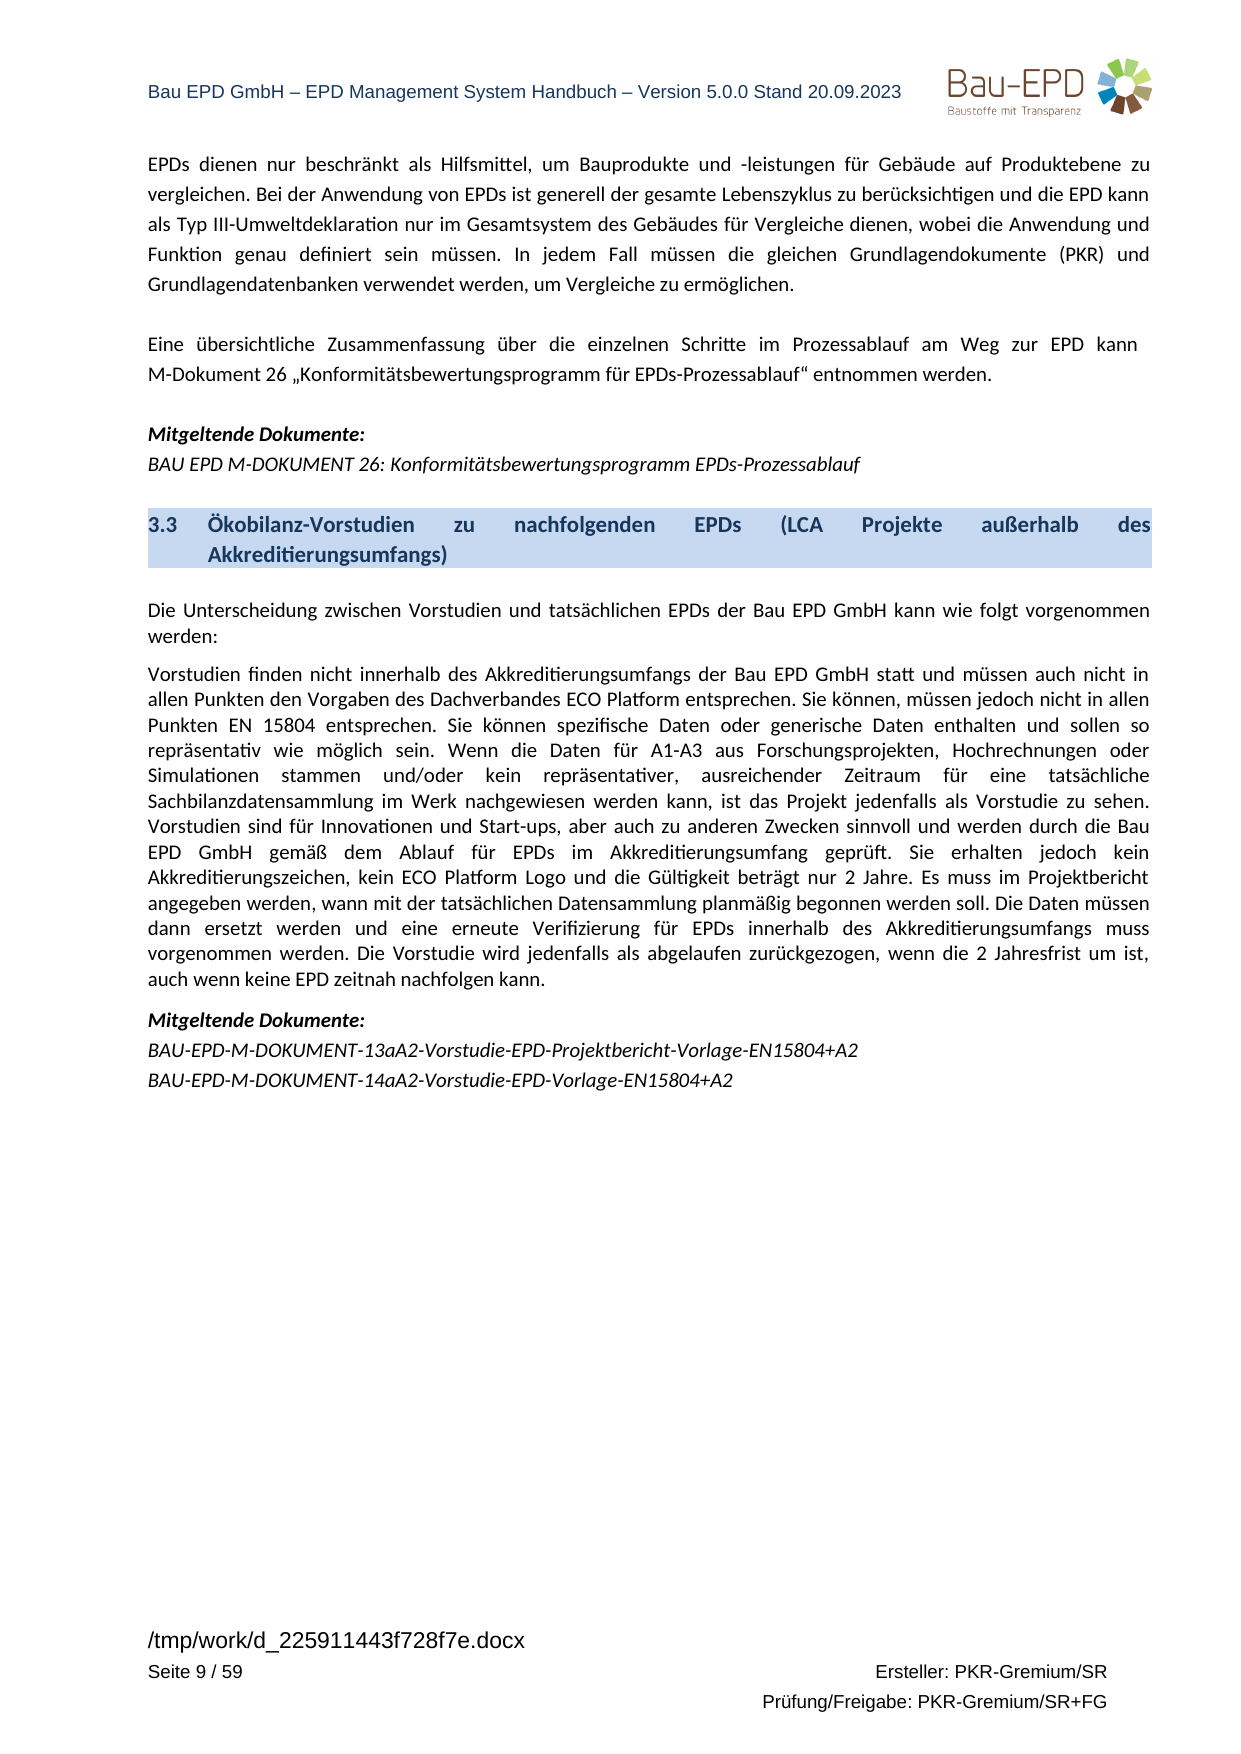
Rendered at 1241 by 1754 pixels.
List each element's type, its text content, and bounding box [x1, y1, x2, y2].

text Die Unterscheidung zwischen Vorstudien und tatsächlichen EPDs der Bau EPD GmbH kann wie folgt vorgenommen werden: [148, 598, 1152, 648]
subtitle Ökobilanz-Vorstudien zu nachfolgenden EPDs (LCA Projekte außerhalb des Akkreditierungsumfangs) [148, 508, 1152, 568]
text Eine übersichtliche Zusammenfassung über die einzelnen Schritte im Prozessablauf am Weg zur EPD kann M-Dokument 26 „Konformitätsbewertungsprogramm für EPDs-Prozessablauf“ entnommen werden. [148, 328, 1152, 388]
text BAU EPD M-DOKUMENT 26: Konformitätsbewertungsprogramm EPDs-Prozessablauf [148, 448, 1152, 478]
text BAU-EPD-M-DOKUMENT-14aA2-Vorstudie-EPD-Vorlage-EN15804+A2 [148, 1064, 1152, 1094]
text EPDs dienen nur beschränkt als Hilfsmittel, um Bauprodukte und -leistungen für Gebäude auf Produktebene zu vergleichen. Bei der Anwendung von EPDs ist generell der gesamte Lebenszyklus zu berücksichtigen und die EPD kann als Typ III-Umweltdeklaration nur im Gesamtsystem des Gebäudes für Vergleiche dienen, wobei die Anwendung und Funktion genau definiert sein müssen. In jedem Fall müssen die gleichen Grundlagendokumente (PKR) und Grundlagendatenbanken verwendet werden, um Vergleiche zu ermöglichen. [148, 148, 1152, 298]
text Mitgeltende Dokumente: [148, 1004, 1152, 1034]
text BAU-EPD-M-DOKUMENT-13aA2-Vorstudie-EPD-Projektbericht-Vorlage-EN15804+A2 [148, 1034, 1152, 1064]
picture [940, 56, 1155, 118]
text Mitgeltende Dokumente: [148, 418, 1152, 448]
text Vorstudien finden nicht innerhalb des Akkreditierungsumfangs der Bau EPD GmbH statt und müssen auch nicht in allen Punkten den Vorgaben des Dachverbandes ECO Platform entsprechen. Sie können, müssen jedoch nicht in allen Punkten EN 15804 entsprechen. Sie können spezifische Daten oder generische Daten enthalten und sollen so repräsentativ wie möglich sein. Wenn die Daten für A1-A3 aus Forschungsprojekten, Hochrechnungen oder Simulationen stammen und/oder kein repräsentativer, ausreichender Zeitraum für eine tatsächliche Sachbilanzdatensammlung im Werk nachgewiesen werden kann, ist das Projekt jedenfalls als Vorstudie zu sehen. Vorstudien sind für Innovationen und Start-ups, aber auch zu anderen Zwecken sinnvoll und werden durch die Bau EPD GmbH gemäß dem Ablauf für EPDs im Akkreditierungsumfang geprüft. Sie erhalten jedoch kein Akkreditierungszeichen, kein ECO Platform Logo und die Gültigkeit beträgt nur 2 Jahre. Es muss im Projektbericht angegeben werden, wann mit der tatsächlichen Datensammlung planmäßig begonnen werden soll. Die Daten müssen dann ersetzt werden und eine erneute Verifizierung für EPDs innerhalb des Akkreditierungsumfangs muss vorgenommen werden. Die Vorstudie wird jedenfalls als abgelaufen zurückgezogen, wenn die 2 Jahresfrist um ist, auch wenn keine EPD zeitnah nachfolgen kann. [148, 661, 1152, 991]
